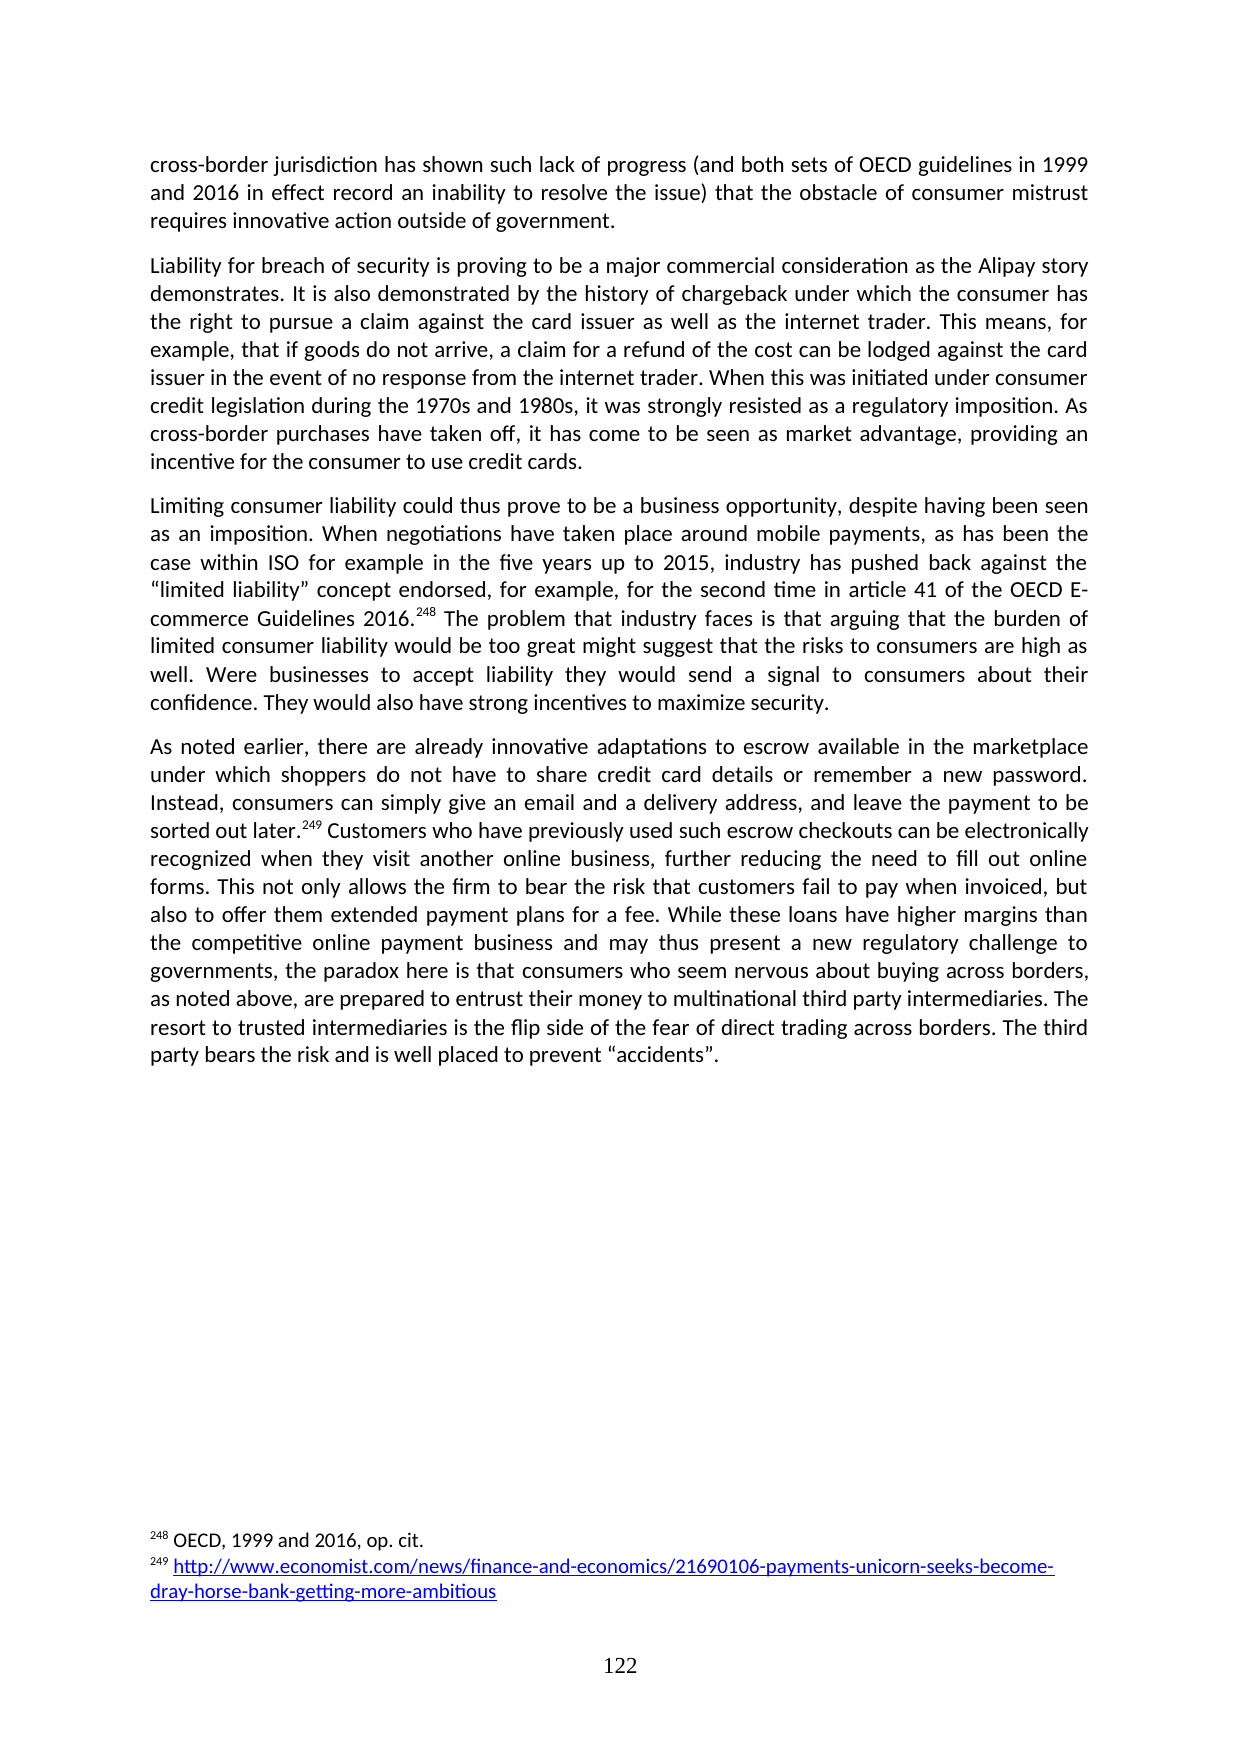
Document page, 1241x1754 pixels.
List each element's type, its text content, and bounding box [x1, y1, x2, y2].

text Limiting consumer liability could thus prove to be a business opportunity, despite having been seen as an imposition. When negotiations have taken place around mobile payments, as has been the case within ISO for example in the five years up to 2015, industry has pushed back against the “limited liability” concept endorsed, for example, for the second time in article 41 of the OECD E-commerce Guidelines 2016. The problem that industry faces is that arguing that the burden of limited consumer liability would be too great might suggest that the risks to consumers are high as well. Were businesses to accept liability they would send a signal to consumers about their confidence. They would also have strong incentives to maximize security. [150, 492, 1090, 716]
text As noted earlier, there are already innovative adaptations to escrow available in the marketplace under which shoppers do not have to share credit card details or remember a new password. Instead, consumers can simply give an email and a delivery address, and leave the payment to be sorted out later. Customers who have previously used such escrow checkouts can be electronically recognized when they visit another online business, further reducing the need to fill out online forms. This not only allows the firm to bear the risk that customers fail to pay when invoiced, but also to offer them extended payment plans for a fee. While these loans have higher margins than the competitive online payment business and may thus present a new regulatory challenge to governments, the paradox here is that consumers who seem nervous about buying across borders, as noted above, are prepared to entrust their money to multinational third party intermediaries. The resort to trusted intermediaries is the flip side of the fear of direct trading across borders. The third party bears the risk and is well placed to prevent “accidents”. [150, 732, 1090, 1069]
text Liability for breach of security is proving to be a major commercial consideration as the Alipay story demonstrates. It is also demonstrated by the history of chargeback under which the consumer has the right to pursue a claim against the card issuer as well as the internet trader. This means, for example, that if goods do not arrive, a claim for a refund of the cost can be lodged against the card issuer in the event of no response from the internet trader. When this was initiated under consumer credit legislation during the 1970s and 1980s, it was strongly resisted as a regulatory imposition. As cross-border purchases have taken off, it has come to be seen as market advantage, providing an incentive for the consumer to use credit cards. [150, 251, 1090, 475]
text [150, 150, 1090, 234]
